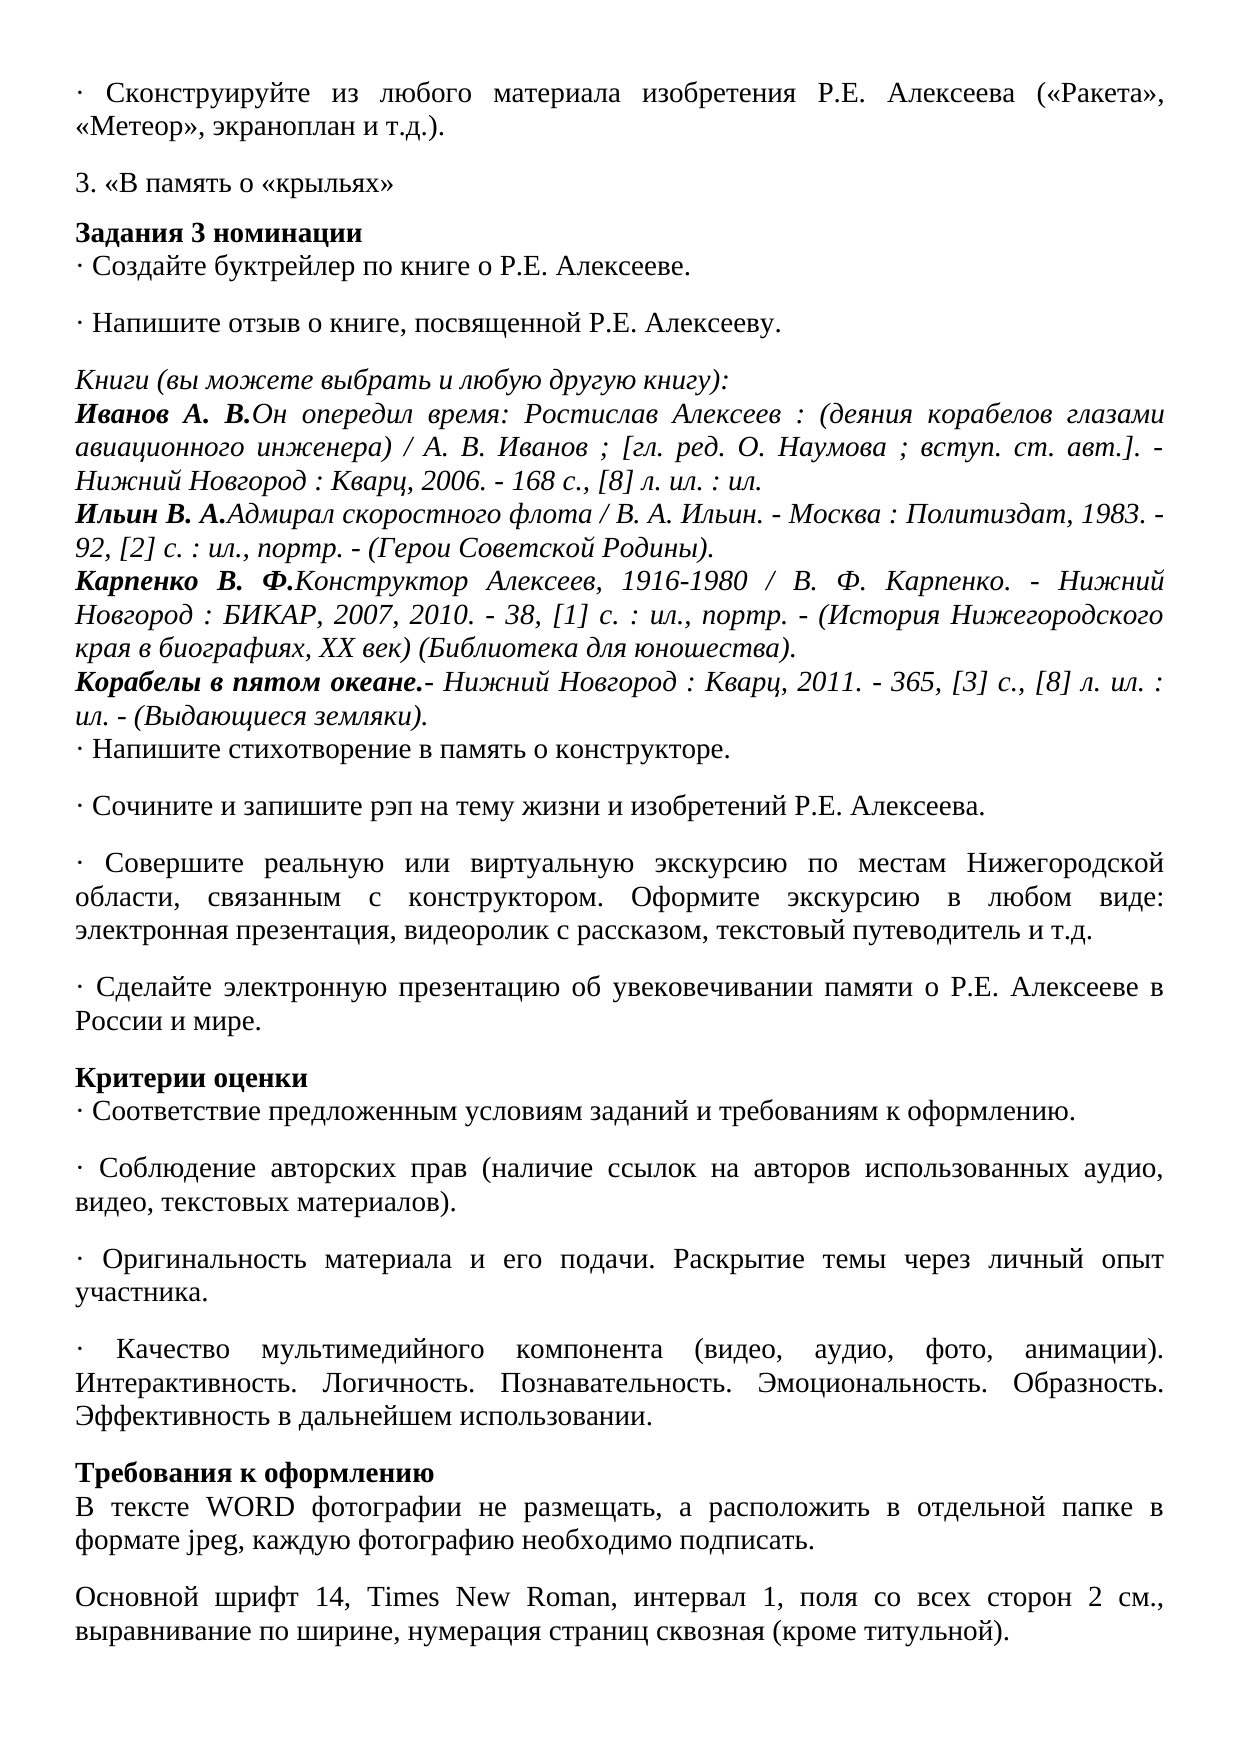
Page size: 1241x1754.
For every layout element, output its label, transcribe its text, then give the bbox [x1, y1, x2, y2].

text · Качество мультимедийного компонента (видео, аудио, фото, анимации). Интерактивность. Логичность. Познавательность. Эмоциональность. Образность. Эффективность в дальнейшем использовании. [75, 1331, 1165, 1432]
text Задания 3 номинации [75, 215, 1165, 248]
text Иванов А. В.Он опередил время: Ростислав Алексеев : (деяния корабелов глазами авиационного инженера) / А. В. Иванов ; [гл. ред. О. Наумова ; вступ. ст. авт.]. - Нижний Новгород : Кварц, 2006. - 168 с., [8] л. ил. : ил. [75, 396, 1165, 496]
text · Соблюдение авторских прав (наличие ссылок на авторов использованных аудио, видео, текстовых материалов). [75, 1150, 1165, 1217]
text · Сделайте электронную презентацию об увековечивании памяти о Р.Е. Алексееве в России и мире. [75, 969, 1165, 1036]
text · Оригинальность материала и его подачи. Раскрытие темы через личный опыт участника. [75, 1241, 1165, 1308]
text Критерии оценки [75, 1060, 1149, 1093]
text Карпенко В. Ф.Конструктор Алексеев, 1916-1980 / В. Ф. Карпенко. - Нижний Новгород : БИКАР, 2007, 2010. - 38, [1] с. : ил., портр. - (История Нижегородского края в биографиях, XX век) (Библиотека для юношества). [75, 563, 1165, 664]
text Книги (вы можете выбрать и любую другую книгу): [75, 362, 1149, 396]
text · Соответствие предложенным условиям заданий и требованиям к оформлению. [75, 1093, 1165, 1127]
text · Сконструируйте из любого материала изобретения Р.Е. Алексеева («Ракета», «Метеор», экраноплан и т.д.). [75, 75, 1165, 142]
text · Сочините и запишите рэп на тему жизни и изобретений Р.Е. Алексеева. [75, 788, 1165, 822]
text Требования к оформлению [75, 1455, 1149, 1489]
text · Напишите отзыв о книге, посвященной Р.Е. Алексееву. [75, 305, 1165, 339]
text Корабелы в пятом океане.- Нижний Новгород : Кварц, 2011. - 365, [3] с., [8] л. ил. : ил. - (Выдающиеся земляки). [75, 664, 1165, 731]
text Ильин В. А.Адмирал скоростного флота / В. А. Ильин. - Москва : Политиздат, 1983. - 92, [2] с. : ил., портр. - (Герои Советской Родины). [75, 496, 1165, 563]
text В тексте WORD фотографии не размещать, а расположить в отдельной папке в формате jpeg, каждую фотографию необходимо подписать. [75, 1489, 1165, 1556]
text · Создайте буктрейлер по книге о Р.Е. Алексееве. [75, 248, 1165, 282]
text Основной шрифт 14, Times New Roman, интервал 1, поля со всех сторон 2 см., выравнивание по ширине, нумерация страниц сквозная (кроме титульной). [75, 1579, 1165, 1646]
text · Совершите реальную или виртуальную экскурсию по местам Нижегородской области, связанным с конструктором. Оформите экскурсию в любом виде: электронная презентация, видеоролик с рассказом, текстовый путеводитель и т.д. [75, 845, 1165, 946]
text · Напишите стихотворение в память о конструкторе. [75, 731, 1165, 765]
text 3. «В память о «крыльях» [75, 166, 1165, 199]
